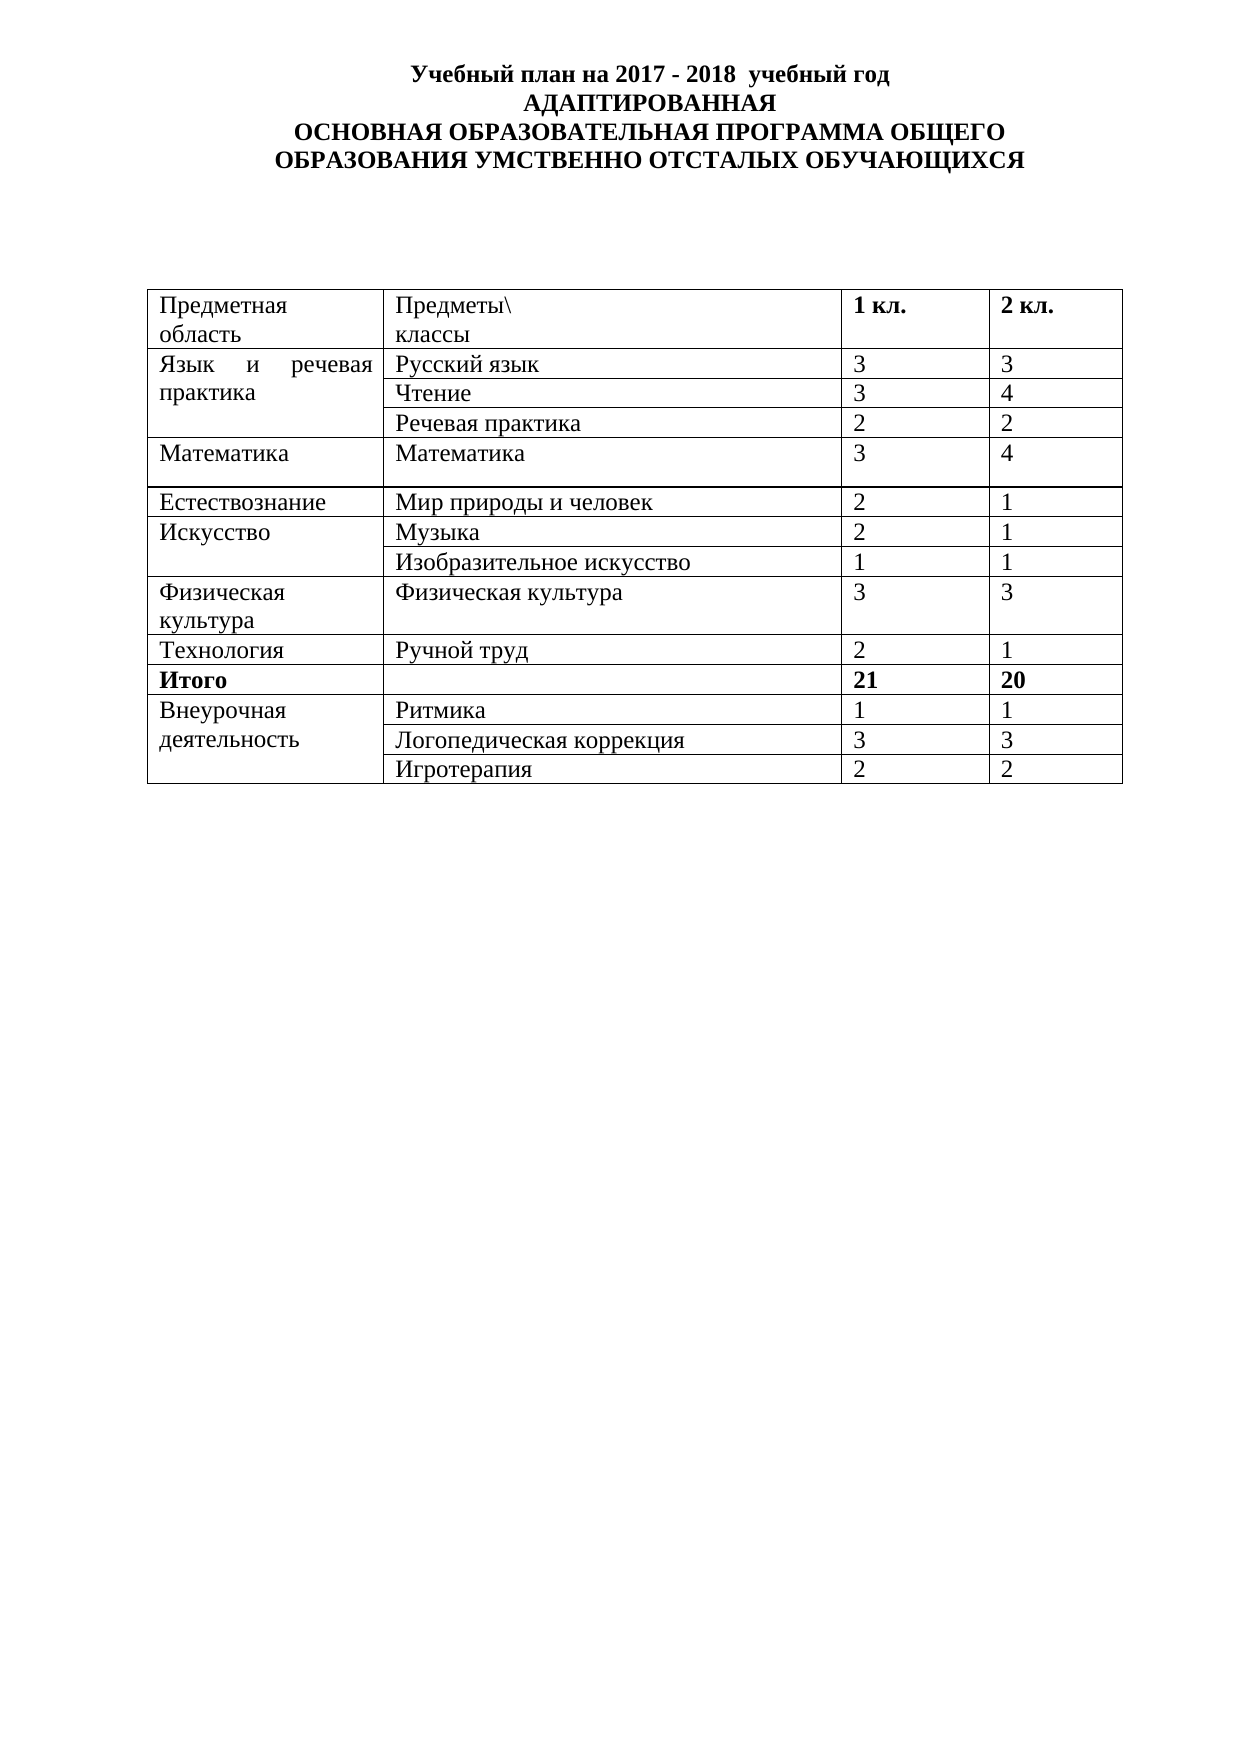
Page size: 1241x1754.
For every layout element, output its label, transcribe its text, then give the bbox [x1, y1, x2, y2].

table_cell Чтение [384, 379, 841, 407]
table_cell Логопедическая коррекция [384, 725, 841, 753]
table_cell 3 [842, 349, 989, 377]
table_cell 3 [842, 725, 989, 753]
table_cell Игротерапия [384, 755, 841, 783]
table_cell 2 [842, 517, 989, 546]
table_cell 3 [990, 725, 1122, 753]
table_cell Внеурочная деятельность [148, 695, 383, 783]
table_cell Математика [148, 438, 383, 486]
table_cell Итого [148, 665, 383, 694]
table_header Предметы\ классы [384, 290, 841, 348]
table_cell Русский язык [384, 349, 841, 377]
table_cell Технология [148, 635, 383, 664]
table_header 2 кл. [990, 290, 1122, 348]
table_cell 3 [842, 577, 989, 634]
table_cell Речевая практика [384, 408, 841, 437]
table_cell 3 [990, 577, 1122, 634]
table_cell 4 [990, 379, 1122, 407]
table_cell Музыка [384, 517, 841, 546]
table_cell 3 [990, 349, 1122, 377]
text Учебный план на 2017 - 2018 учебный год [148, 59, 1152, 88]
table_header 1 кл. [842, 290, 989, 348]
table_cell 21 [842, 665, 989, 694]
table_cell Математика [384, 438, 841, 486]
table_cell 2 [842, 408, 989, 437]
table_cell [384, 665, 841, 694]
table_cell 1 [990, 635, 1122, 664]
table_cell 3 [842, 438, 989, 486]
table_cell 2 [842, 488, 989, 516]
table_cell 2 [842, 755, 989, 783]
table_cell 1 [990, 488, 1122, 516]
table_cell Искусство [148, 517, 383, 576]
table_cell 2 [842, 635, 989, 664]
table_cell 20 [990, 665, 1122, 694]
table_cell Физическая культура [384, 577, 841, 634]
table_cell 2 [990, 408, 1122, 437]
table_cell 1 [842, 695, 989, 724]
table_cell 1 [842, 547, 989, 576]
table_cell 4 [990, 438, 1122, 486]
table_cell Ритмика [384, 695, 841, 724]
table_cell Физическая культура [148, 577, 383, 634]
table_cell Естествознание [148, 488, 383, 516]
table_cell 3 [842, 379, 989, 407]
table_cell 1 [990, 547, 1122, 576]
table_cell 1 [990, 517, 1122, 546]
table_cell Мир природы и человек [384, 488, 841, 516]
text АДАПТИРОВАННАЯ ОСНОВНАЯ ОБРАЗОВАТЕЛЬНАЯ ПРОГРАММА ОБЩЕГО ОБРАЗОВАНИЯ УМСТВЕННО ОТСТАЛЫХ ОБУЧАЮЩИХСЯ [148, 88, 1152, 174]
table_cell Ручной труд [384, 635, 841, 664]
table_cell Изобразительное искусство [384, 547, 841, 576]
table_cell Язык и речевая практика [148, 349, 383, 437]
table_header Предметная область [148, 290, 383, 348]
table_cell 2 [990, 755, 1122, 783]
table_cell 1 [990, 695, 1122, 724]
